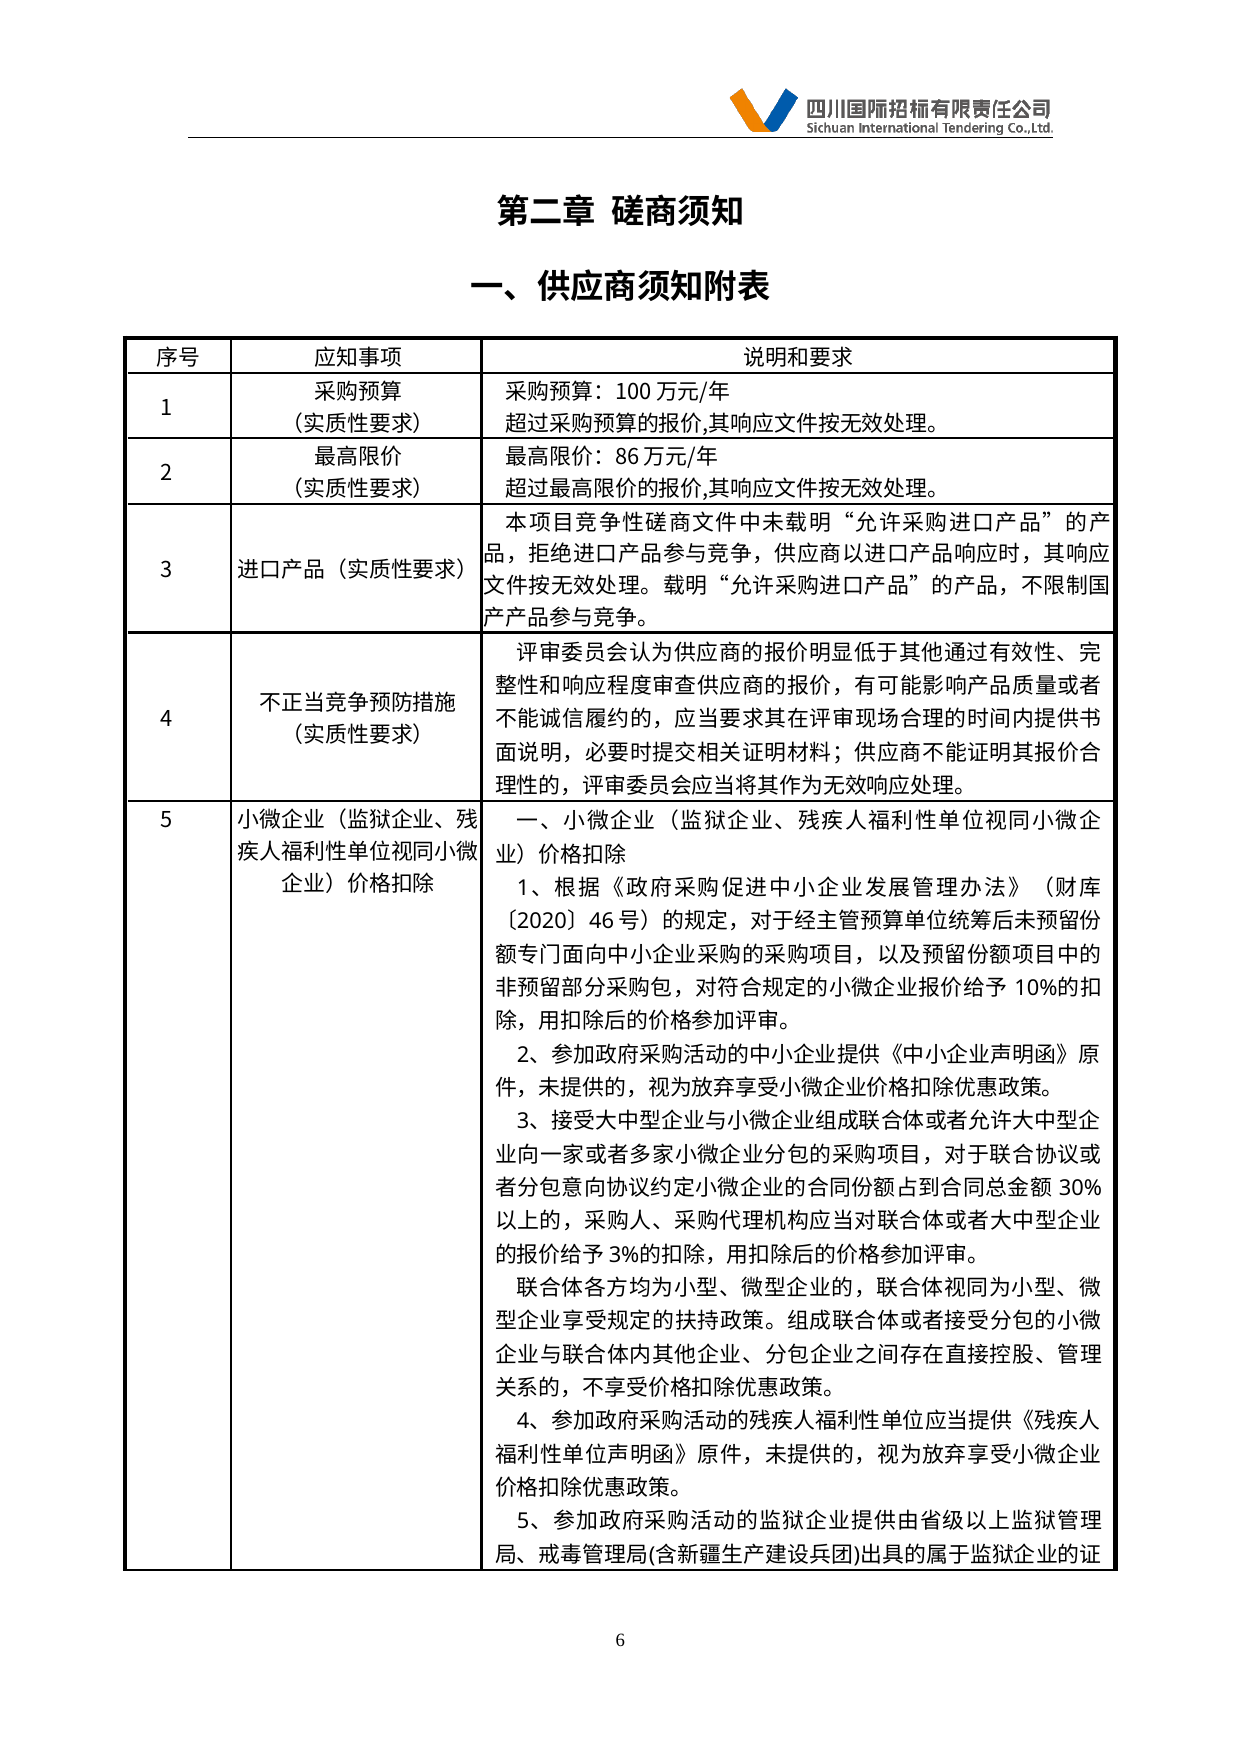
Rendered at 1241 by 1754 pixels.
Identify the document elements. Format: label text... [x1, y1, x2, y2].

table_cell 2 [127, 438, 230, 503]
table_cell 小微企业（监狱企业、残疾人福利性单位视同小微企业）价格扣除 [232, 802, 480, 1569]
title 第二章 磋商须知 [187, 185, 1053, 233]
table_cell 4 [127, 632, 230, 800]
table_cell 最高限价：86万元/年 超过最高限价的报价,其响应文件按无效处理。 [483, 439, 1113, 503]
table_cell 采购预算：100万元/年 超过采购预算的报价,其响应文件按无效处理。 [483, 374, 1113, 437]
table_cell 进口产品（实质性要求） [232, 505, 480, 631]
table_cell 本项目竞争性磋商文件中未载明“允许采购进口产品”的产品，拒绝进口产品参与竞争，供应商以进口产品响应时，其响应文件按无效处理。载明“允许采购进口产品”的产品，不限制国产产品参与竞争。 [483, 505, 1113, 631]
table_cell 5 [127, 801, 230, 1569]
table_cell 最高限价 （实质性要求） [232, 439, 480, 503]
table_cell 不正当竞争预防措施 （实质性要求） [232, 634, 480, 800]
table_header 序号 [127, 340, 230, 372]
table_cell 1 [127, 373, 230, 437]
picture [729, 88, 1053, 135]
table_cell 评审委员会认为供应商的报价明显低于其他通过有效性、完整性和响应程度审查供应商的报价，有可能影响产品质量或者不能诚信履约的，应当要求其在评审现场合理的时间内提供书面说明，必要时提交相关证明材料；供应商不能证明其报价合理性的，评审委员会应当将其作为无效响应处理。 [483, 634, 1113, 800]
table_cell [483, 802, 1113, 1569]
subtitle 一、供应商须知附表 [187, 260, 1053, 308]
table_cell 3 [127, 504, 230, 631]
table_header 应知事项 [232, 340, 480, 372]
table_cell 采购预算 （实质性要求） [232, 374, 480, 437]
table_header 说明和要求 [483, 340, 1113, 372]
